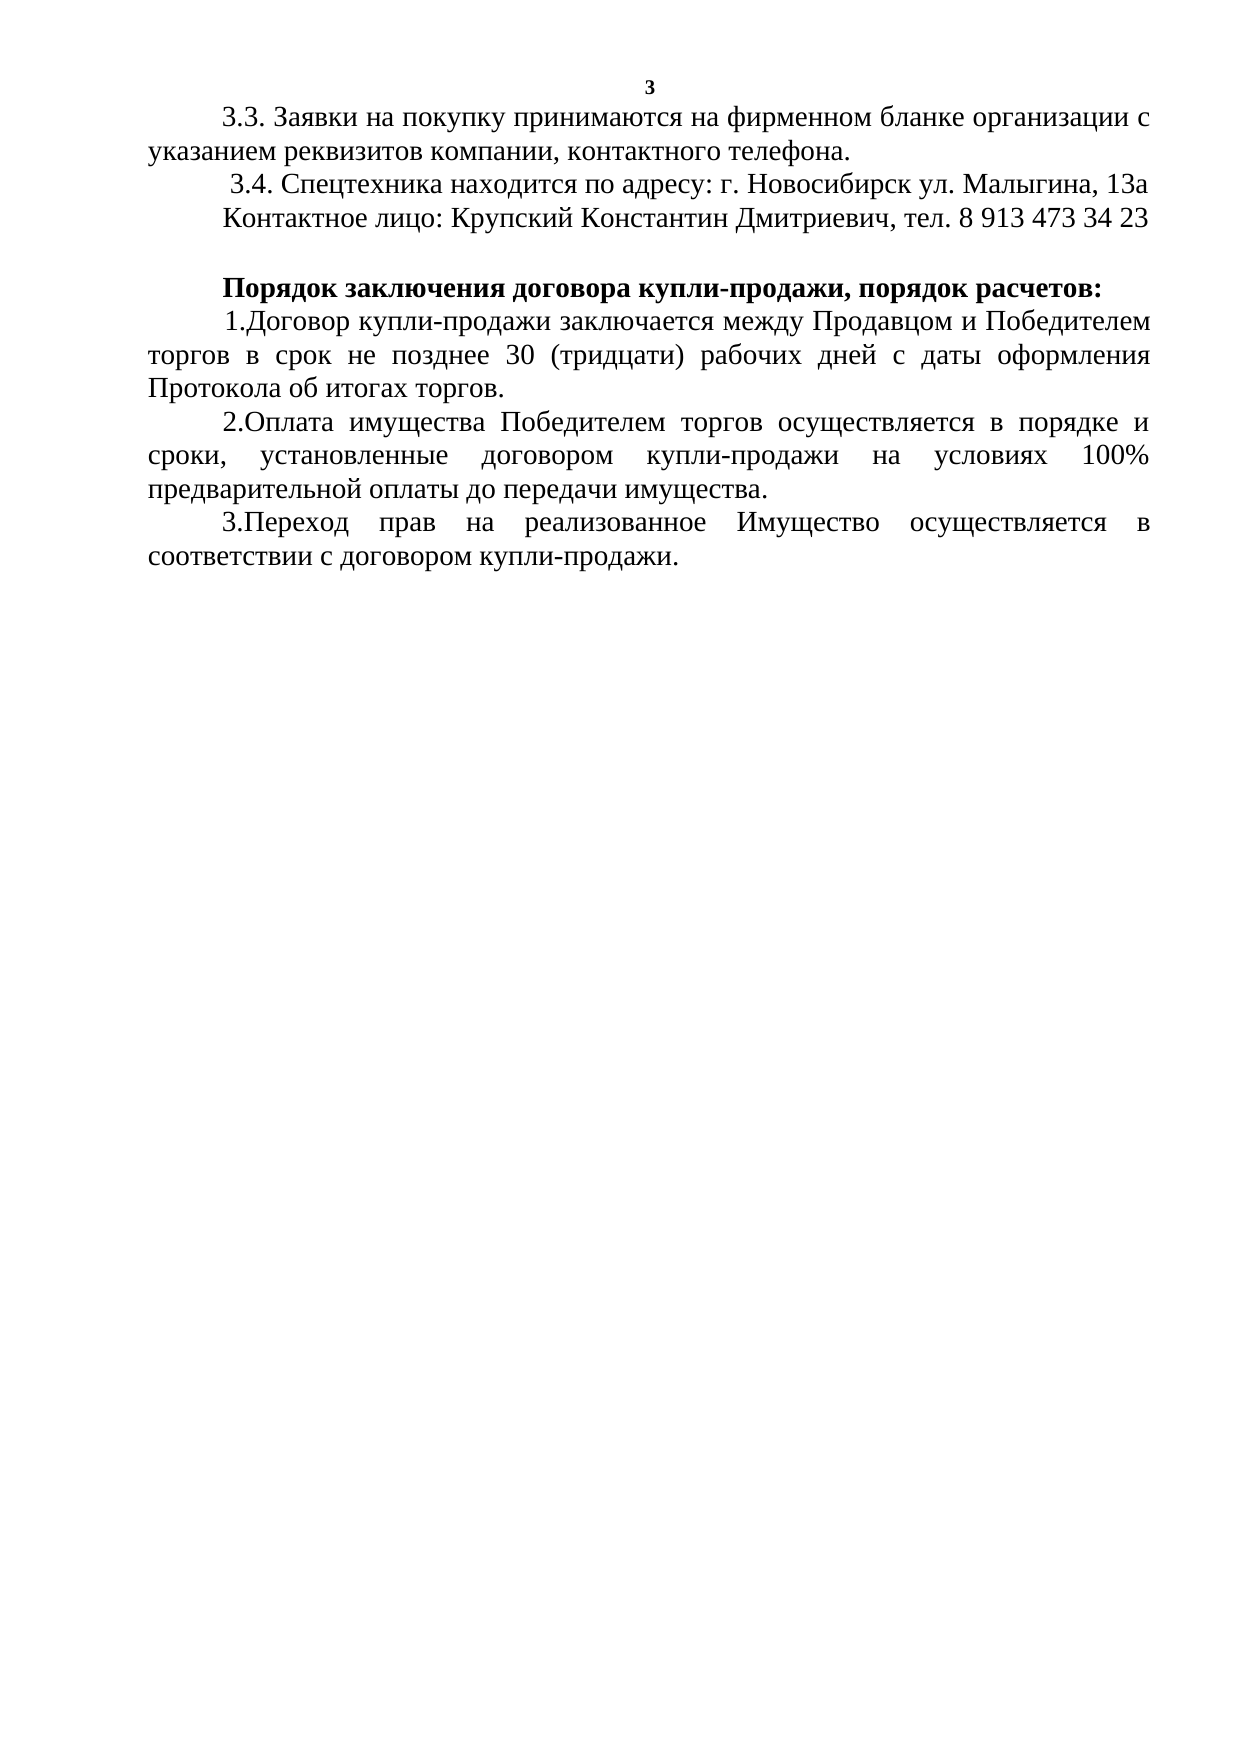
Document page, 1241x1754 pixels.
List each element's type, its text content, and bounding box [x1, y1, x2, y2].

text 1.Договор купли-продажи заключается между Продавцом и Победителем торгов в срок не позднее 30 (тридцати) рабочих дней с даты оформления Протокола об итогах торгов. [148, 303, 1152, 404]
text 3.4. Спецтехника находится по адресу: г. Новосибирск ул. Малыгина, 13а [222, 166, 1152, 200]
text 2.Оплата имущества Победителем торгов осуществляется в порядке и сроки, установленные договором купли-продажи на условиях 100% предварительной оплаты до передачи имущества. [148, 404, 1150, 504]
text Порядок заключения договора купли-продажи, порядок расчетов: [222, 270, 1152, 303]
text 3.Переход прав на реализованное Имущество осуществляется в соответствии с договором купли-продажи. [148, 504, 1152, 572]
text 3.3. Заявки на покупку принимаются на фирменном бланке организации с указанием реквизитов компании, контактного телефона. [148, 99, 1152, 166]
text Контактное лицо: Крупский Константин Дмитриевич, тел. 8 913 473 34 23 [222, 200, 1152, 233]
